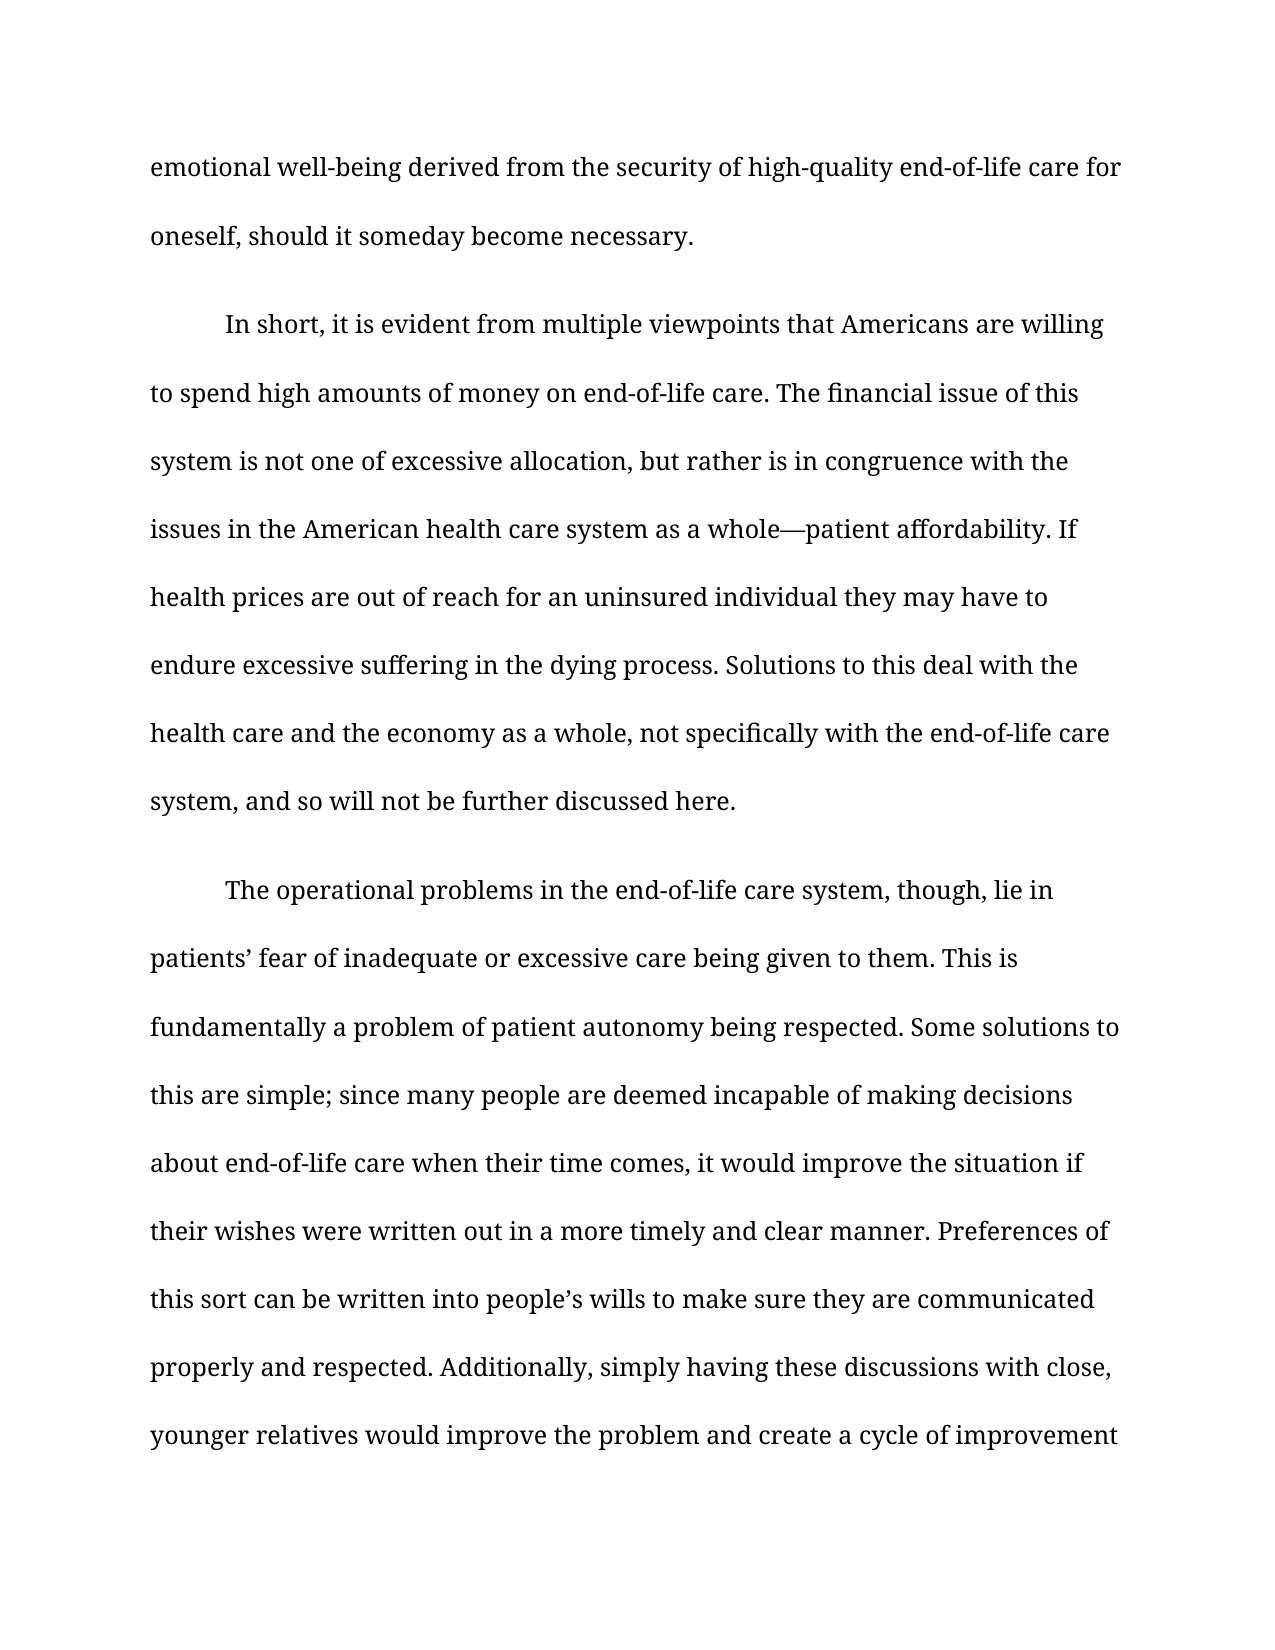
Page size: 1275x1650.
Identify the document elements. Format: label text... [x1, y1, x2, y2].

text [150, 150, 1125, 252]
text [150, 873, 1125, 1452]
text In short, it is evident from multiple viewpoints that Americans are willing to spend high amounts of money on end-of-life care. The financial issue of this system is not one of excessive allocation, but rather is in congruence with the issues in the American health care system as a whole—patient affordability. If health prices are out of reach for an uninsured individual they may have to endure excessive suffering in the dying process. Solutions to this deal with the health care and the economy as a whole, not specifically with the end-of-life care system, and so will not be further discussed here. [150, 307, 1125, 818]
